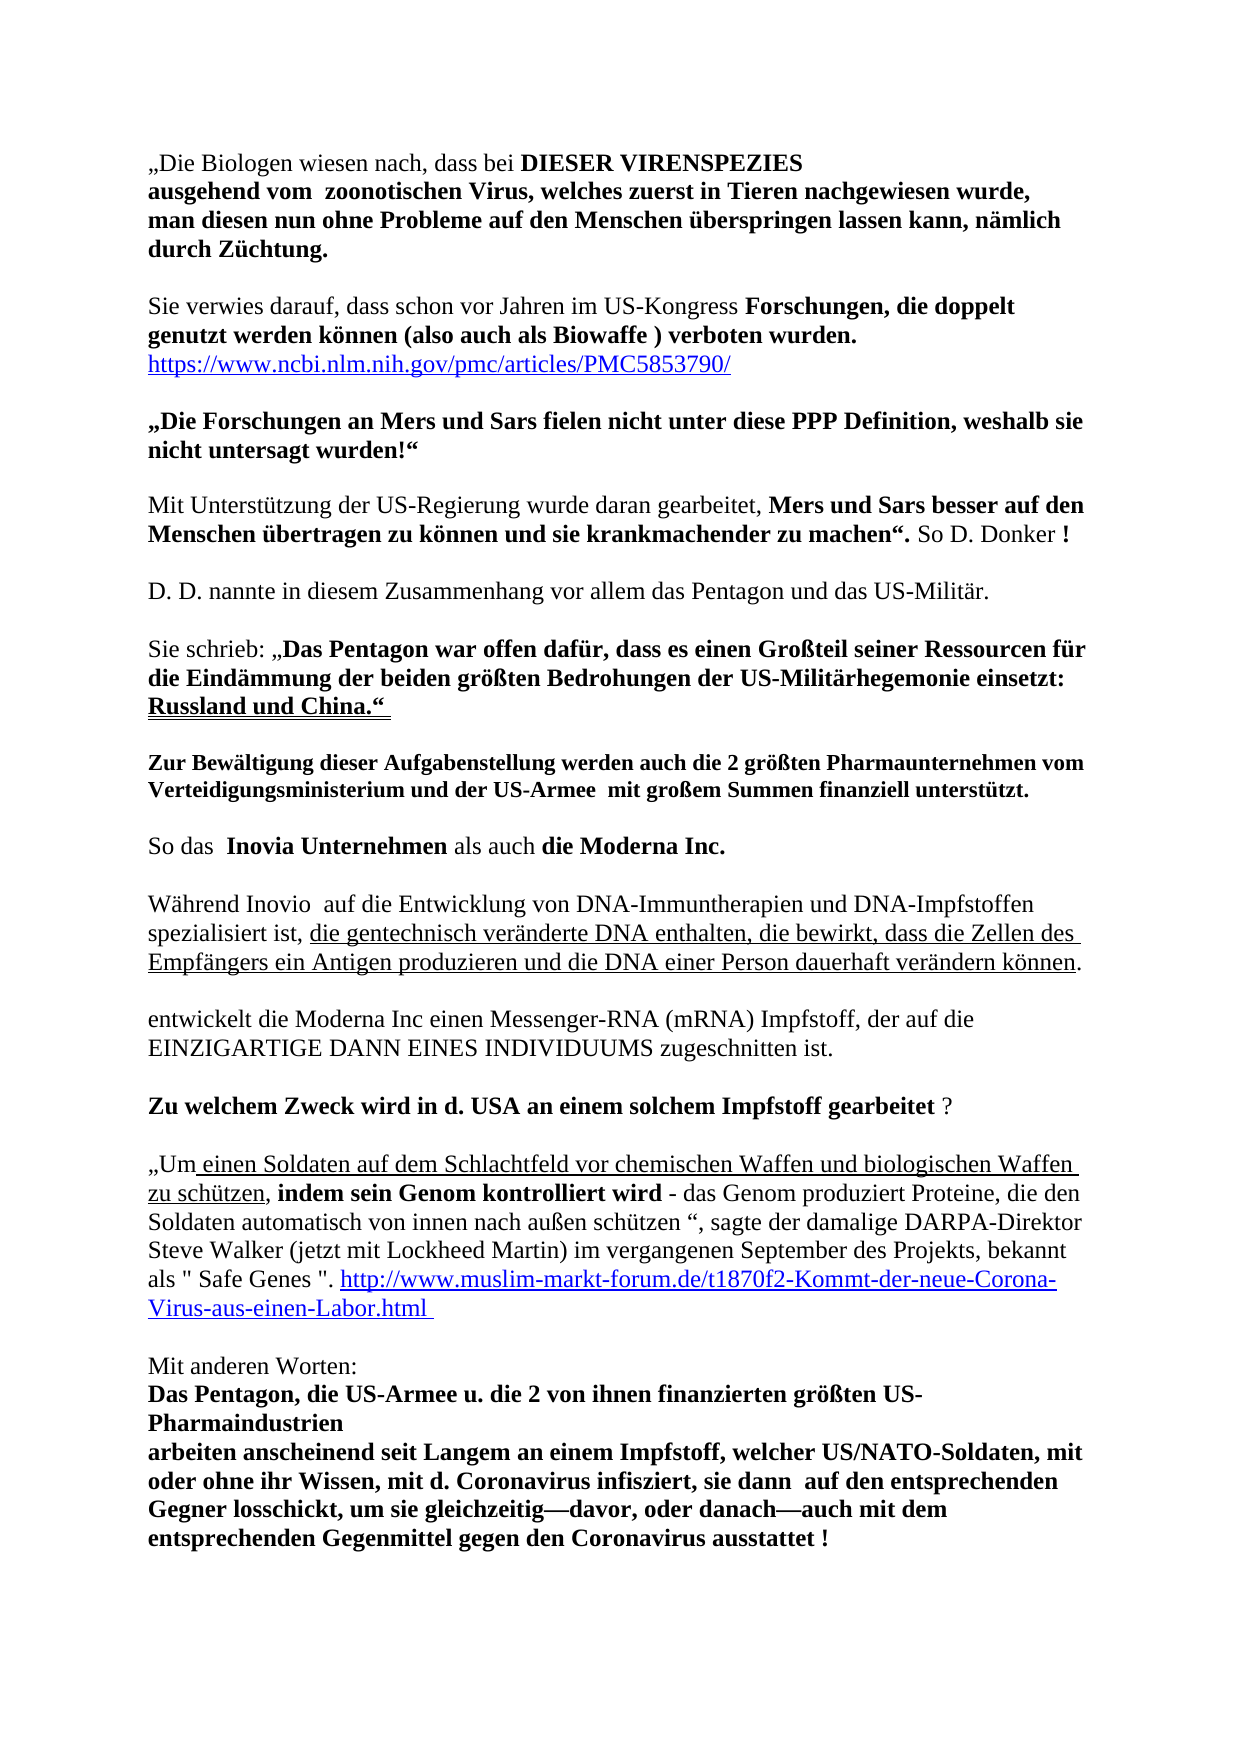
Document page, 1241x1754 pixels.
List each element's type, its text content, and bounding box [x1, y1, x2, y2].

text Das Pentagon, die US-Armee u. die 2 von ihnen finanzierten größten US-Pharmaindustrien [148, 1379, 1093, 1437]
text man diesen nun ohne Probleme auf den Menschen überspringen lassen kann, nämlich durch Züchtung. [148, 205, 1093, 263]
text entwickelt die Moderna Inc einen Messenger-RNA (mRNA) Impfstoff, der auf die EINZIGARTIGE DANN EINES INDIVIDUUMS zugeschnitten ist. [148, 1004, 1093, 1062]
text So das Inovia Unternehmen als auch die Moderna Inc. [148, 831, 1093, 860]
text Sie schrieb: „Das Pentagon war offen dafür, dass es einen Großteil seiner Ressourcen für die Eindämmung der beiden größten Bedrohungen der US-Militärhegemonie einsetzt: [148, 634, 1093, 691]
text https://www.ncbi.nlm.nih.gov/pmc/articles/PMC5853790/ „Die Forschungen an Mers und Sars fielen nicht unter diese PPP Definition, weshalb sie nicht untersagt wurden!“ [148, 349, 1093, 490]
text Russland und China.“ [148, 691, 1093, 720]
text Mit anderen Worten: [148, 1351, 1093, 1379]
text „Die Biologen wiesen nach, dass bei DIESER VIRENSPEZIES [148, 148, 1093, 176]
text Mit Unterstützung der US-Regierung wurde daran gearbeitet, Mers und Sars besser auf den Menschen übertragen zu können und sie krankmachender zu machen“. So D. Donker ! [148, 490, 1093, 548]
text Zu welchem Zweck wird in d. USA an einem solchem Impfstoff gearbeitet ? [148, 1091, 1093, 1120]
text Zur Bewältigung dieser Aufgabenstellung werden auch die 2 größten Pharmaunternehmen vom Verteidigungsministerium und der US-Armee mit großem Summen finanziell unterstützt. [148, 749, 1093, 802]
text Sie verwies darauf, dass schon vor Jahren im US-Kongress Forschungen, die doppelt genutzt werden können (also auch als Biowaffe ) verboten wurden. [148, 291, 1093, 349]
text „Um einen Soldaten auf dem Schlachtfeld vor chemischen Waffen und biologischen Waffen zu schützen, indem sein Genom kontrolliert wird - das Genom produziert Proteine, die den Soldaten automatisch von innen nach außen schützen “, sagte der damalige DARPA-Direktor Steve Walker (jetzt mit Lockheed Martin) im vergangenen September des Projekts, bekannt als " Safe Genes ". http://www.muslim-markt-forum.de/t1870f2-Kommt-der-neue-Corona-Virus-aus-einen-Labor.html [148, 1149, 1093, 1322]
text ausgehend vom zoonotischen Virus, welches zuerst in Tieren nachgewiesen wurde, [148, 176, 1093, 205]
text Während Inovio auf die Entwicklung von DNA-Immuntherapien und DNA-Impfstoffen spezialisiert ist, die gentechnisch veränderte DNA enthalten, die bewirkt, dass die Zellen des Empfängers ein Antigen produzieren und die DNA einer Person dauerhaft verändern können. [148, 889, 1093, 975]
text D. D. nannte in diesem Zusammenhang vor allem das Pentagon und das US-Militär. [148, 576, 1093, 605]
text arbeiten anscheinend seit Langem an einem Impfstoff, welcher US/NATO-Soldaten, mit oder ohne ihr Wissen, mit d. Coronavirus infisziert, sie dann auf den entsprechenden Gegner losschickt, um sie gleichzeitig—davor, oder danach—auch mit dem entsprechenden Gegenmittel gegen den Coronavirus ausstattet ! [148, 1437, 1093, 1552]
